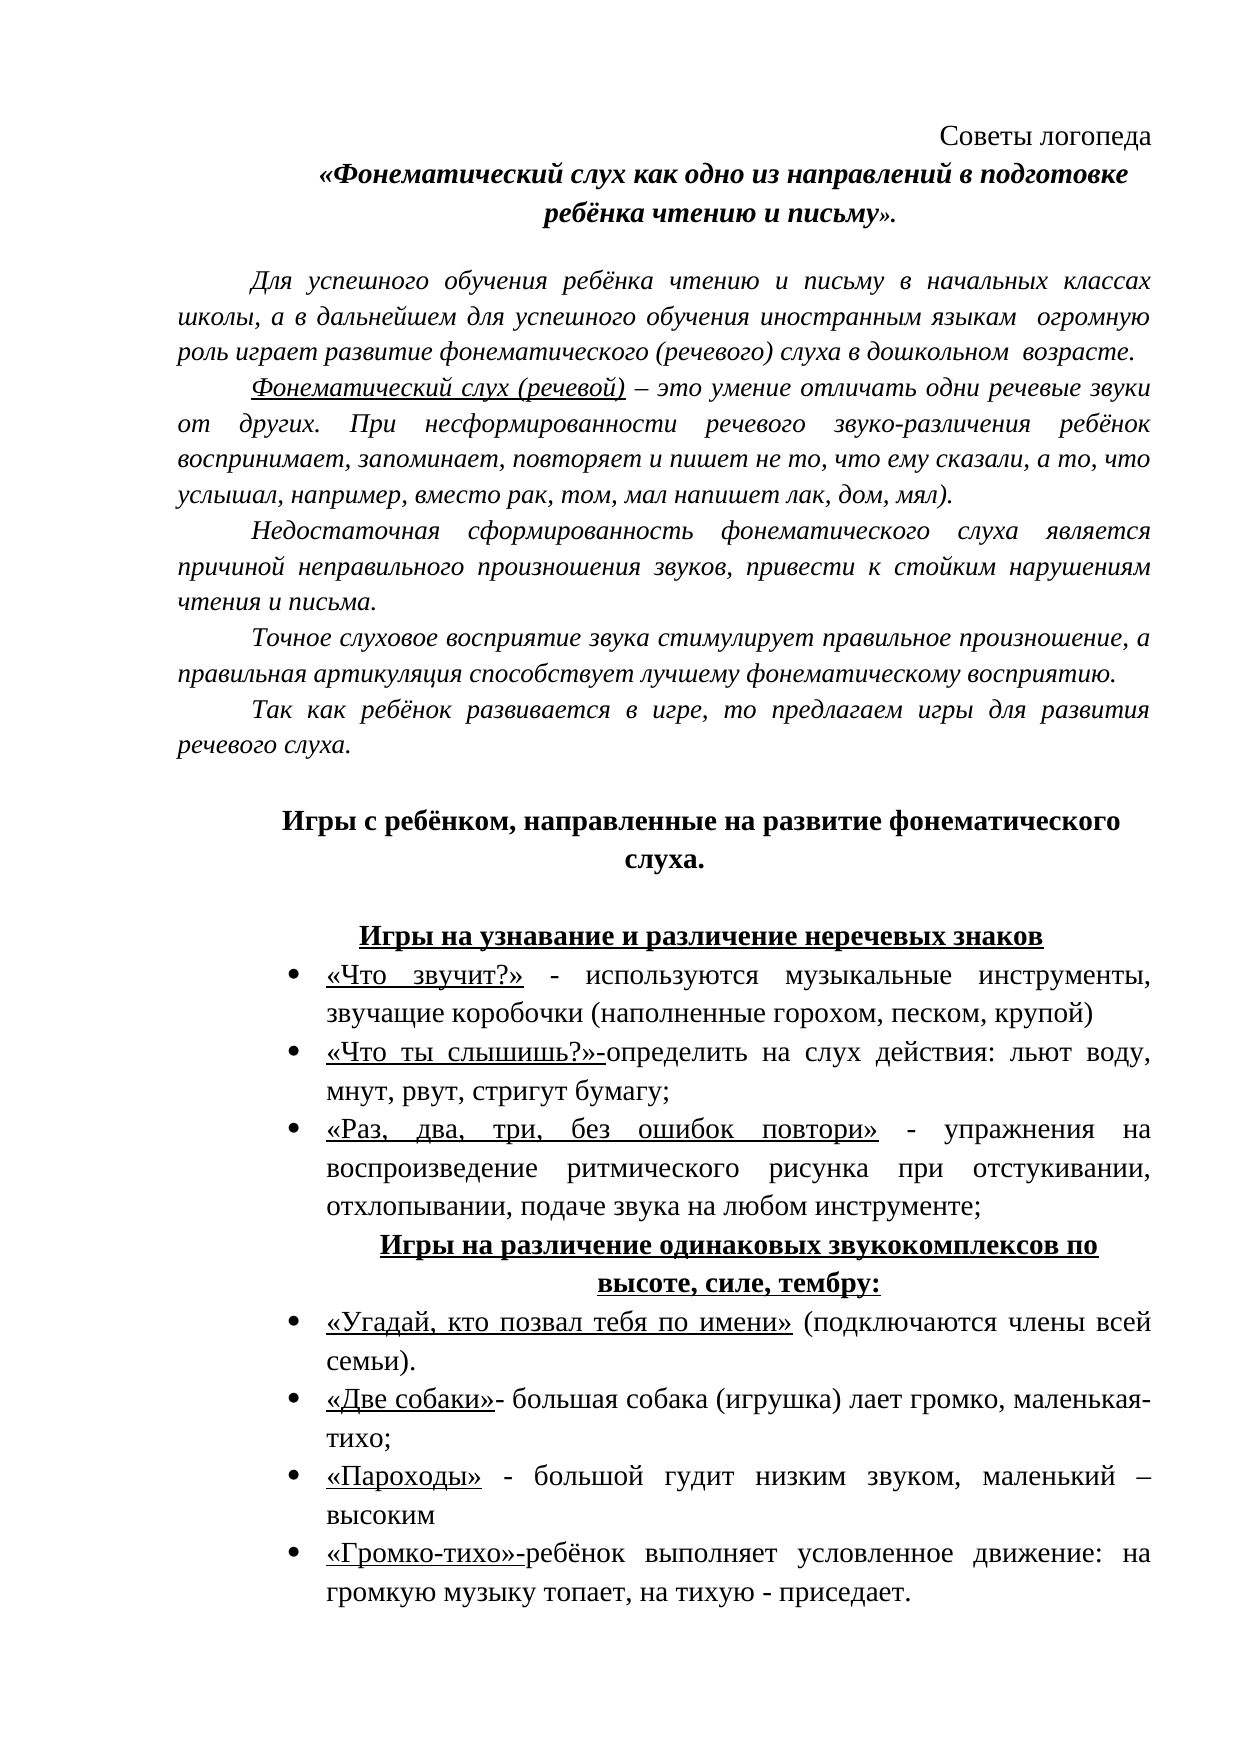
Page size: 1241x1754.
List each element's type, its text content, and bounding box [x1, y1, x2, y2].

text Недостаточная сформированность фонематического слуха является причиной неправильного произношения звуков, привести к стойким нарушениям чтения и письма. [177, 514, 1152, 617]
text Фонематический слух (речевой) – это умение отличать одни речевые звуки от других. При несформированности речевого звуко-различения ребёнок воспринимает, запоминает, повторяет и пишет не то, что ему сказали, а то, что услышал, например, вместо рак, том, мал напишет лак, дом, мял). [177, 371, 1152, 509]
text Для успешного обучения ребёнка чтению и письму в начальных классах школы, а в дальнейшем для успешного обучения иностранным языкам огромную роль играет развитие фонематического (речевого) слуха в дошкольном возрасте. [177, 264, 1152, 367]
list «Раз, два, три, без ошибок повтори» - упражнения на воспроизведение ритмического рисунка при отстукивании, отхлопывании, подаче звука на любом инструменте; [288, 1111, 1152, 1222]
text Так как ребёнок развивается в игре, то предлагаем игры для развития речевого слуха. [177, 693, 1152, 759]
list «Что ты слышишь?»-определить на слух действия: льют воду, мнут, рвут, стригут бумагу; [288, 1034, 1152, 1106]
list Игры на различение одинаковых звукокомплексов по высоте, силе, тембру: [326, 1227, 1152, 1299]
list «Угадай, кто позвал тебя по имени» (подключаются члены всей семьи). [288, 1304, 1152, 1376]
list «Что звучит?» - используются музыкальные инструменты, звучащие коробочки (наполненные горохом, песком, крупой) [288, 957, 1152, 1029]
list «Две собаки»- большая собака (игрушка) лает громко, маленькая-тихо; [288, 1381, 1152, 1453]
list «Громко-тихо»-ребёнок выполняет условленное движение: на громкую музыку топает, на тихую - приседает. [288, 1536, 1152, 1608]
list «Фонематический слух как одно из направлений в подготовке ребёнка чтению и письму». [288, 157, 1152, 229]
text Игры на узнавание и различение неречевых знаков [177, 918, 1152, 952]
text Точное слуховое восприятие звука стимулирует правильное произношение, а правильная артикуляция способствует лучшему фонематическому восприятию. [177, 621, 1152, 688]
list «Пароходы» - большой гудит низким звуком, маленький –высоким [288, 1458, 1152, 1531]
text Игры с ребёнком, направленные на развитие фонематического слуха. [177, 803, 1152, 875]
list Советы логопеда [288, 118, 1152, 152]
